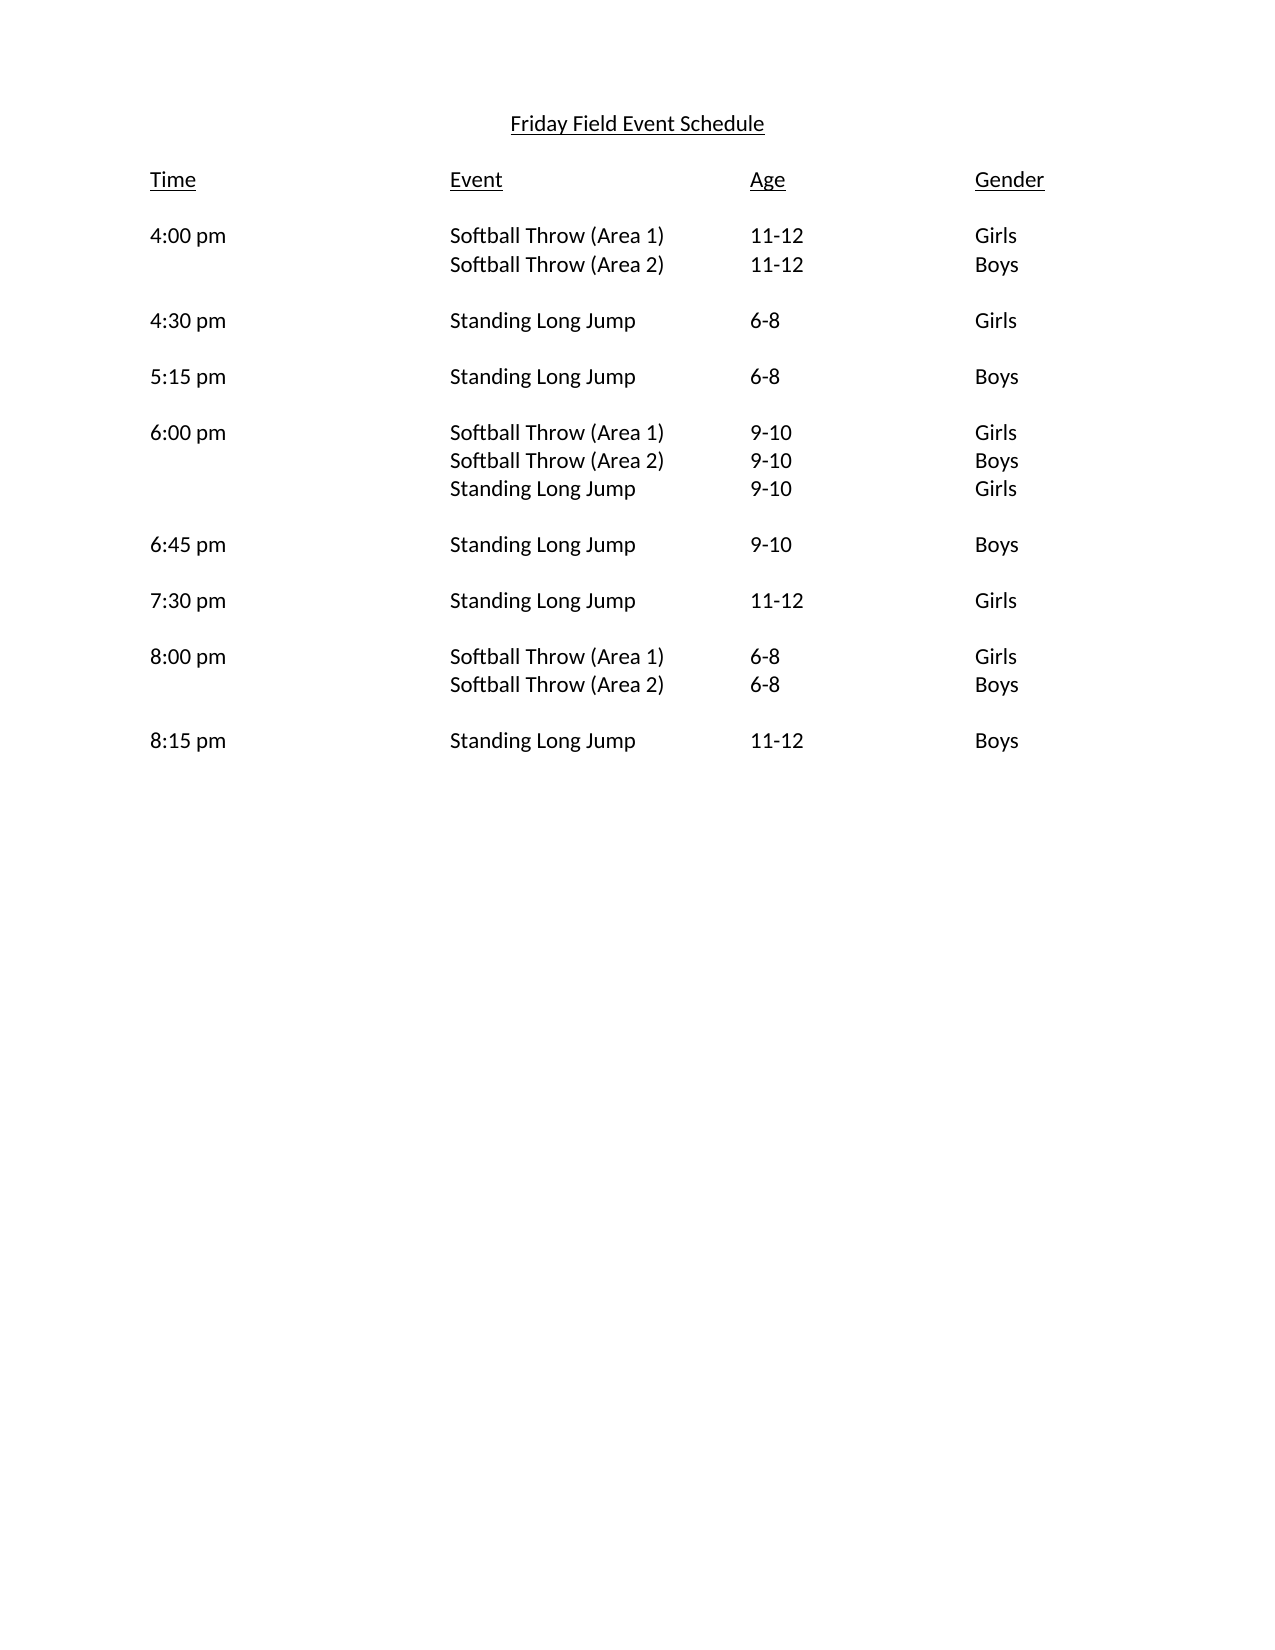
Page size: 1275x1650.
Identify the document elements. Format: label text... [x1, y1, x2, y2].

text 7:30 pm Standing Long Jump 11-12 Girls [150, 586, 1125, 614]
text Softball Throw (Area 2) 9-10 Boys [150, 446, 1125, 474]
text 6:00 pm Softball Throw (Area 1) 9-10 Girls [150, 418, 1125, 446]
text 6:45 pm Standing Long Jump 9-10 Boys [150, 530, 1125, 558]
text 5:15 pm Standing Long Jump 6-8 Boys [150, 362, 1125, 390]
text 8:15 pm Standing Long Jump 11-12 Boys [150, 726, 1125, 754]
text Standing Long Jump 9-10 Girls [375, 474, 1125, 502]
text Softball Throw (Area 2) 11-12 Boys [150, 250, 1125, 278]
text 8:00 pm Softball Throw (Area 1) 6-8 Girls [150, 642, 1125, 670]
text Time Event Age Gender [150, 166, 1125, 194]
text 4:30 pm Standing Long Jump 6-8 Girls [150, 306, 1125, 334]
text 4:00 pm Softball Throw (Area 1) 11-12 Girls [150, 222, 1125, 250]
text Softball Throw (Area 2) 6-8 Boys [150, 670, 1125, 698]
text Friday Field Event Schedule [150, 109, 1125, 138]
